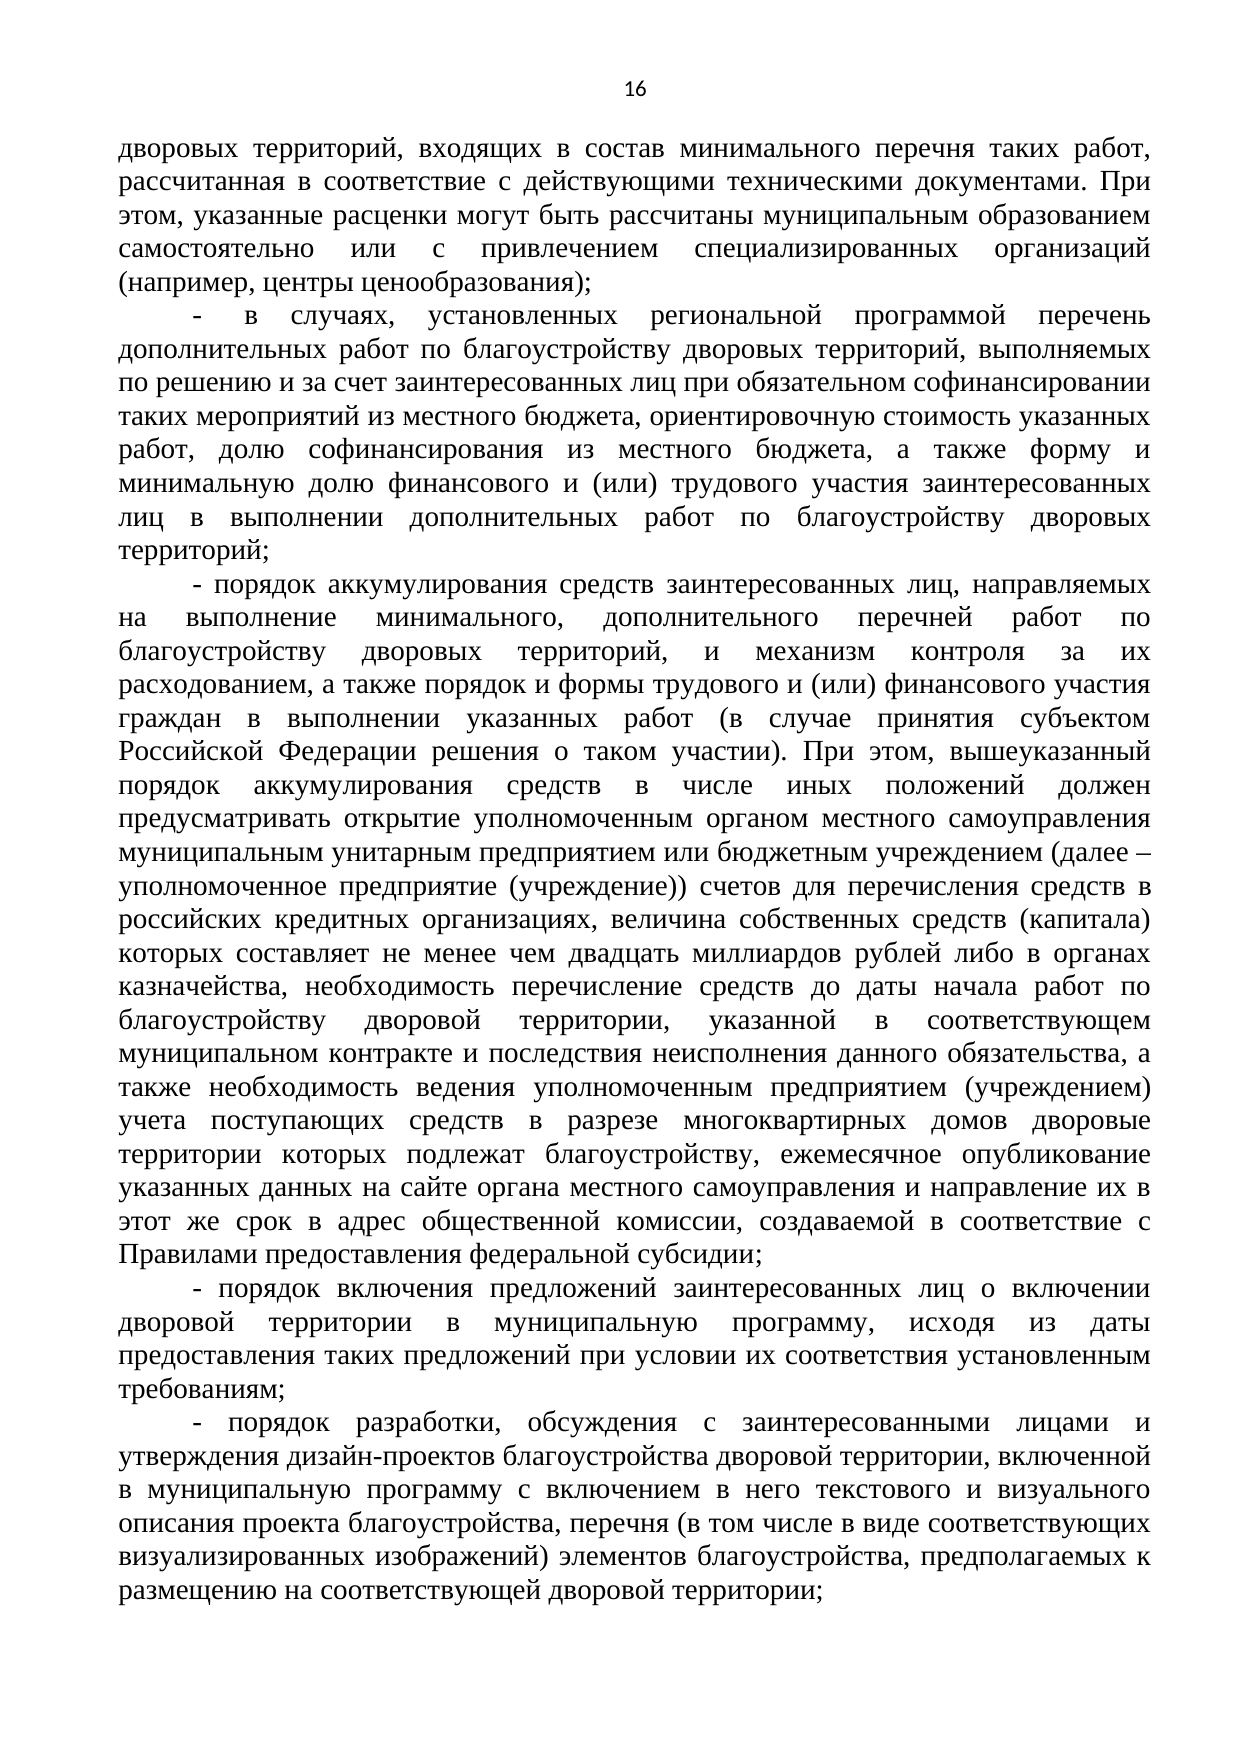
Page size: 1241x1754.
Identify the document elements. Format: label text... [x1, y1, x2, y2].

text - порядок включения предложений заинтересованных лиц о включении дворовой территории в муниципальную программу, исходя из даты предоставления таких предложений при условии их соответствия установленным требованиям; [118, 1270, 1152, 1404]
text - порядок разработки, обсуждения с заинтересованными лицами и утверждения дизайн-проектов благоустройства дворовой территории, включенной в муниципальную программу с включением в него текстового и визуального описания проекта благоустройства, перечня (в том числе в виде соответствующих визуализированных изображений) элементов благоустройства, предполагаемых к размещению на соответствующей дворовой территории; [118, 1404, 1152, 1606]
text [118, 130, 1152, 297]
text - порядок аккумулирования средств заинтересованных лиц, направляемых на выполнение минимального, дополнительного перечней работ по благоустройству дворовых территорий, и механизм контроля за их расходованием, а также порядок и формы трудового и (или) финансового участия граждан в выполнении указанных работ (в случае принятия субъектом Российской Федерации решения о таком участии). При этом, вышеуказанный порядок аккумулирования средств в числе иных положений должен предусматривать открытие уполномоченным органом местного самоуправления муниципальным унитарным предприятием или бюджетным учреждением (далее – уполномоченное предприятие (учреждение)) счетов для перечисления средств в российских кредитных организациях, величина собственных средств (капитала) которых составляет не менее чем двадцать миллиардов рублей либо в органах казначейства, необходимость перечисление средств до даты начала работ по благоустройству дворовой территории, указанной в соответствующем муниципальном контракте и последствия неисполнения данного обязательства, а также необходимость ведения уполномоченным предприятием (учреждением) учета поступающих средств в разрезе многоквартирных домов дворовые территории которых подлежат благоустройству, ежемесячное опубликование указанных данных на сайте органа местного самоуправления и направление их в этот же срок в адрес общественной комиссии, создаваемой в соответствие с Правилами предоставления федеральной субсидии; [118, 566, 1152, 1270]
text - в случаях, установленных региональной программой перечень дополнительных работ по благоустройству дворовых территорий, выполняемых по решению и за счет заинтересованных лиц при обязательном софинансировании таких мероприятий из местного бюджета, ориентировочную стоимость указанных работ, долю софинансирования из местного бюджета, а также форму и минимальную долю финансового и (или) трудового участия заинтересованных лиц в выполнении дополнительных работ по благоустройству дворовых территорий; [118, 297, 1152, 566]
